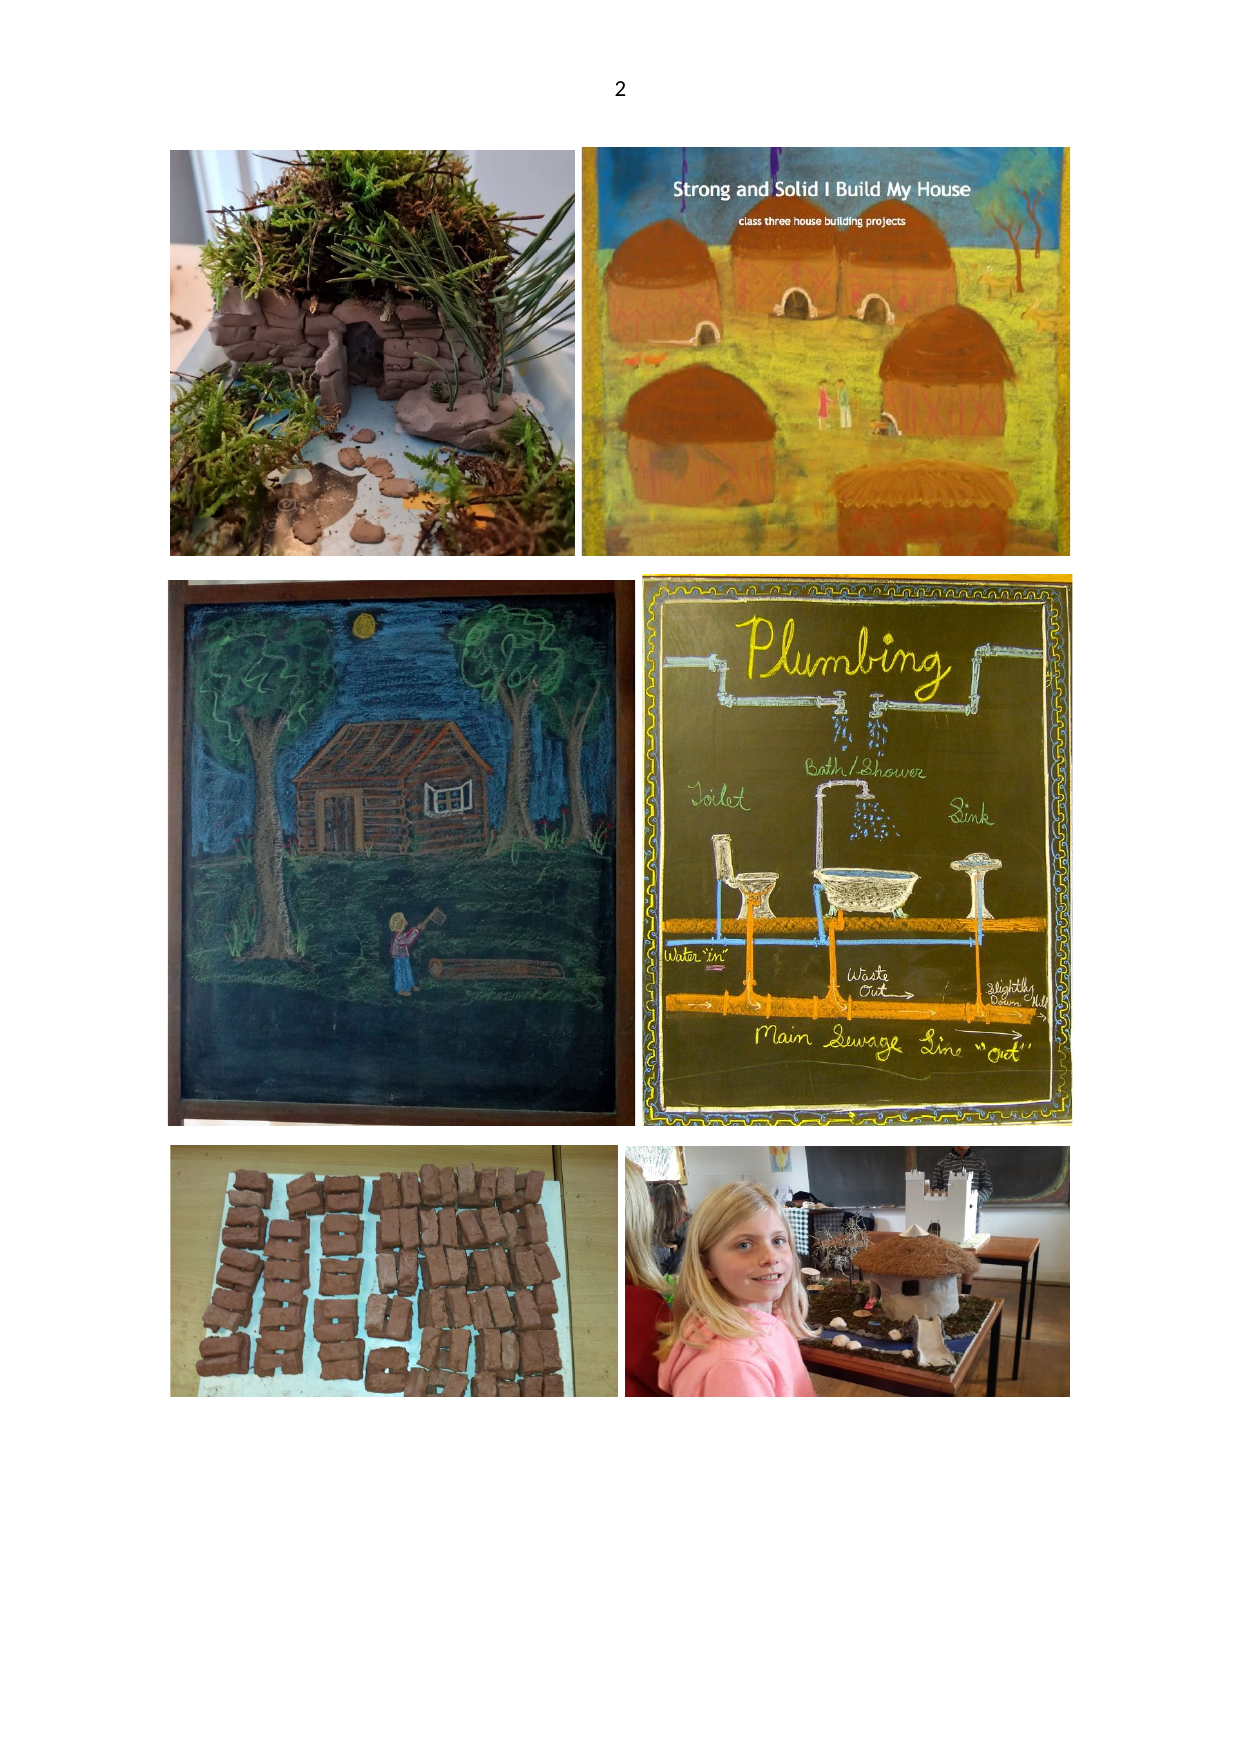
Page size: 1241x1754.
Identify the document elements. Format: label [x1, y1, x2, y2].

picture [170, 150, 575, 556]
picture [167, 580, 636, 1126]
picture [625, 1146, 1070, 1397]
picture [170, 1145, 618, 1397]
picture [581, 147, 1071, 556]
picture [642, 574, 1073, 1126]
